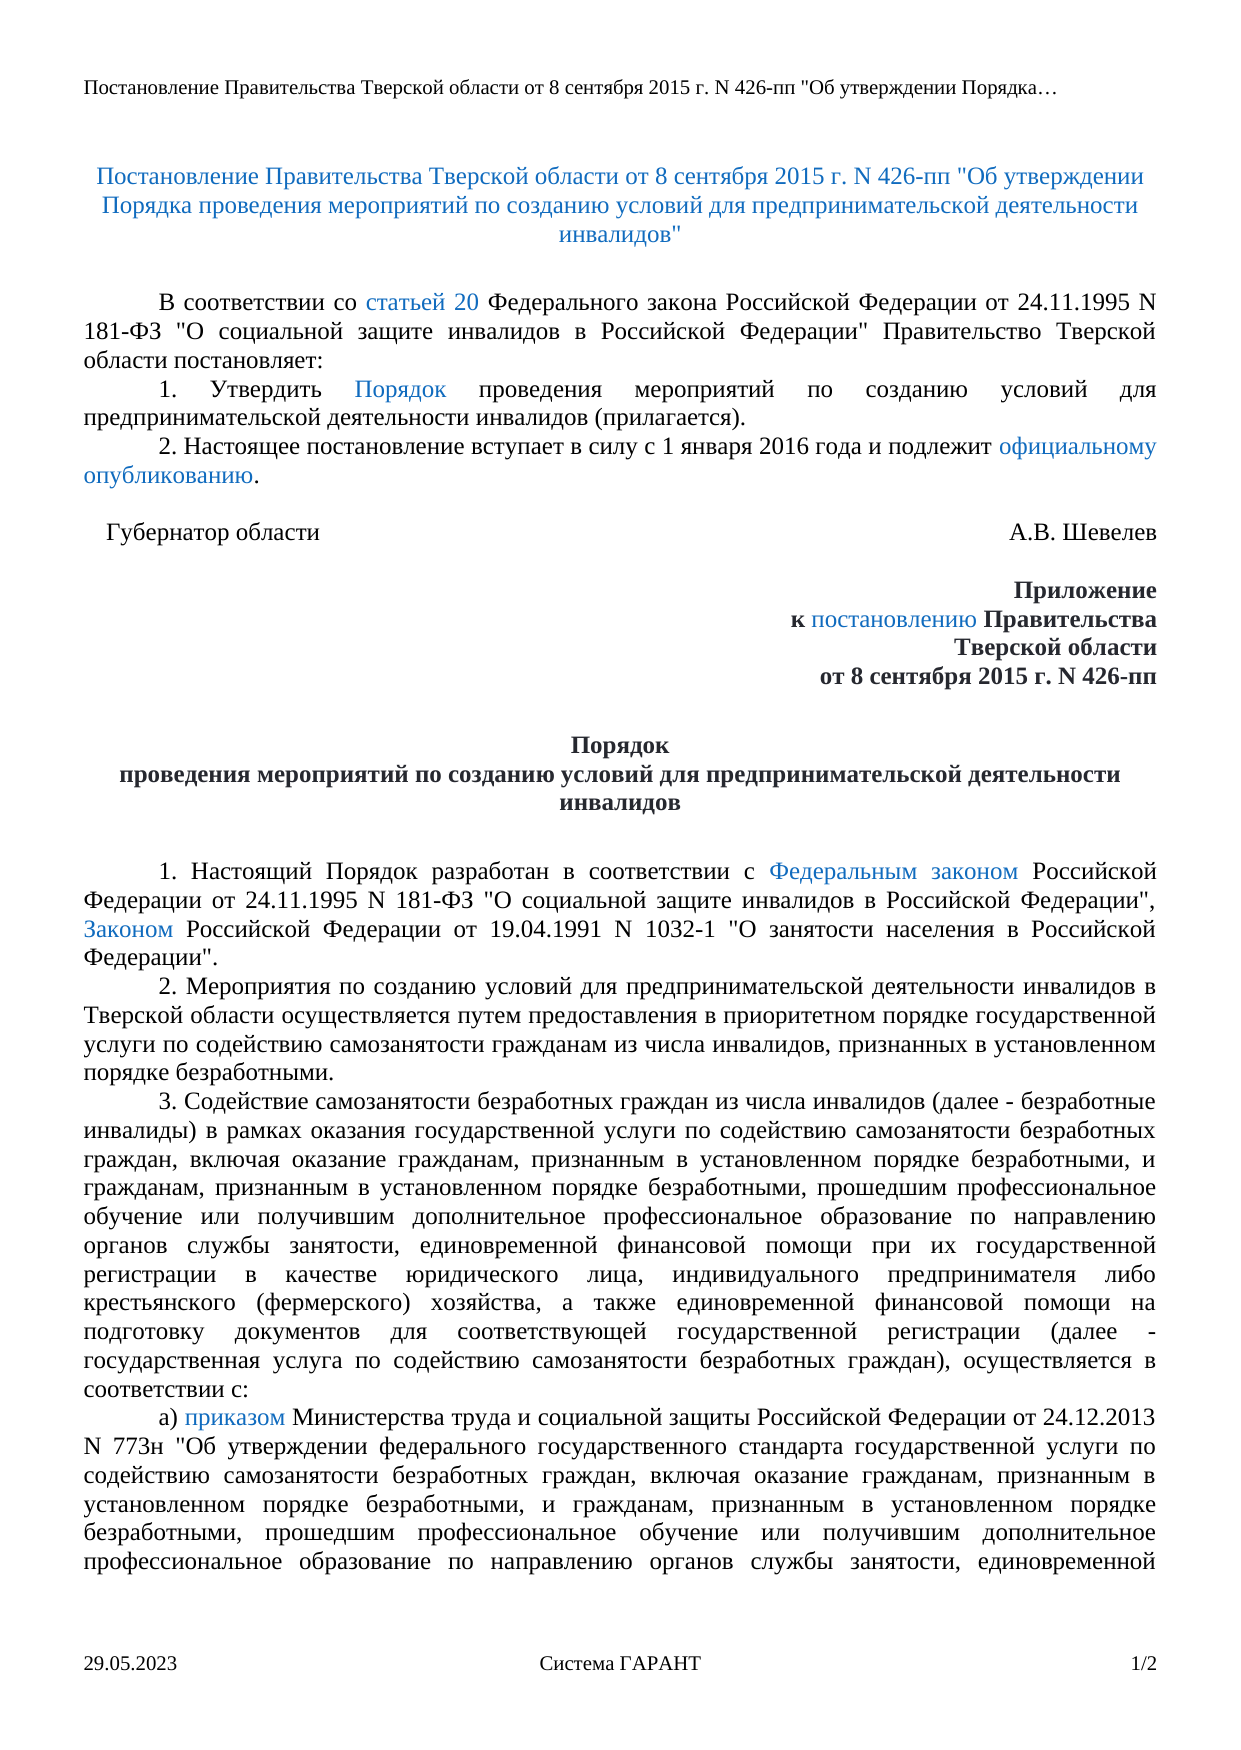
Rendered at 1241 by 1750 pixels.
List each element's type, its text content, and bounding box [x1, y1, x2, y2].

text 1. Настоящий Порядок разработан в соответствии с Федеральным законом Российской Федерации от 24.11.1995 N 181-ФЗ "О социальной защите инвалидов в Российской Федерации", Законом Российской Федерации от 19.04.1991 N 1032-1 "О занятости населения в Российской Федерации". [83, 856, 1157, 971]
text Приложение к постановлению Правительства Тверской области от 8 сентября 2015 г. N 426-пп [83, 575, 1157, 690]
subtitle Порядок проведения мероприятий по созданию условий для предпринимательской деятельности инвалидов [83, 730, 1157, 816]
text В соответствии со статьей 20 Федерального закона Российской Федерации от 24.11.1995 N 181-ФЗ "О социальной защите инвалидов в Российской Федерации" Правительство Тверской области постановляет: [83, 287, 1157, 374]
text 1. Утвердить Порядок проведения мероприятий по созданию условий для предпринимательской деятельности инвалидов (прилагается). [83, 374, 1157, 431]
subtitle Постановление Правительства Тверской области от 8 сентября 2015 г. N 426-пп "Об утверждении Порядка проведения мероприятий по созданию условий для предпринимательской деятельности инвалидов" [83, 161, 1157, 247]
text 2. Настоящее постановление вступает в силу с 1 января 2016 года и подлежит официальному опубликованию. [83, 431, 1157, 489]
text 2. Мероприятия по созданию условий для предпринимательской деятельности инвалидов в Тверской области осуществляется путем предоставления в приоритетном порядке государственной услуги по содействию самозанятости гражданам из числа инвалидов, признанных в установленном порядке безработными. [83, 971, 1157, 1086]
table_header А.В. Шевелев [810, 518, 1168, 546]
table_header Губернатор области [95, 518, 810, 546]
text 3. Содействие самозанятости безработных граждан из числа инвалидов (далее - безработные инвалиды) в рамках оказания государственной услуги по содействию самозанятости безработных граждан, включая оказание гражданам, признанным в установленном порядке безработными, и гражданам, признанным в установленном порядке безработными, прошедшим профессиональное обучение или получившим дополнительное профессиональное образование по направлению органов службы занятости, единовременной финансовой помощи при их государственной регистрации в качестве юридического лица, индивидуального предпринимателя либо крестьянского (фермерского) хозяйства, а также единовременной финансовой помощи на подготовку документов для соответствующей государственной регистрации (далее - государственная услуга по содействию самозанятости безработных граждан), осуществляется в соответствии с: [83, 1086, 1157, 1402]
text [83, 1402, 1157, 1575]
